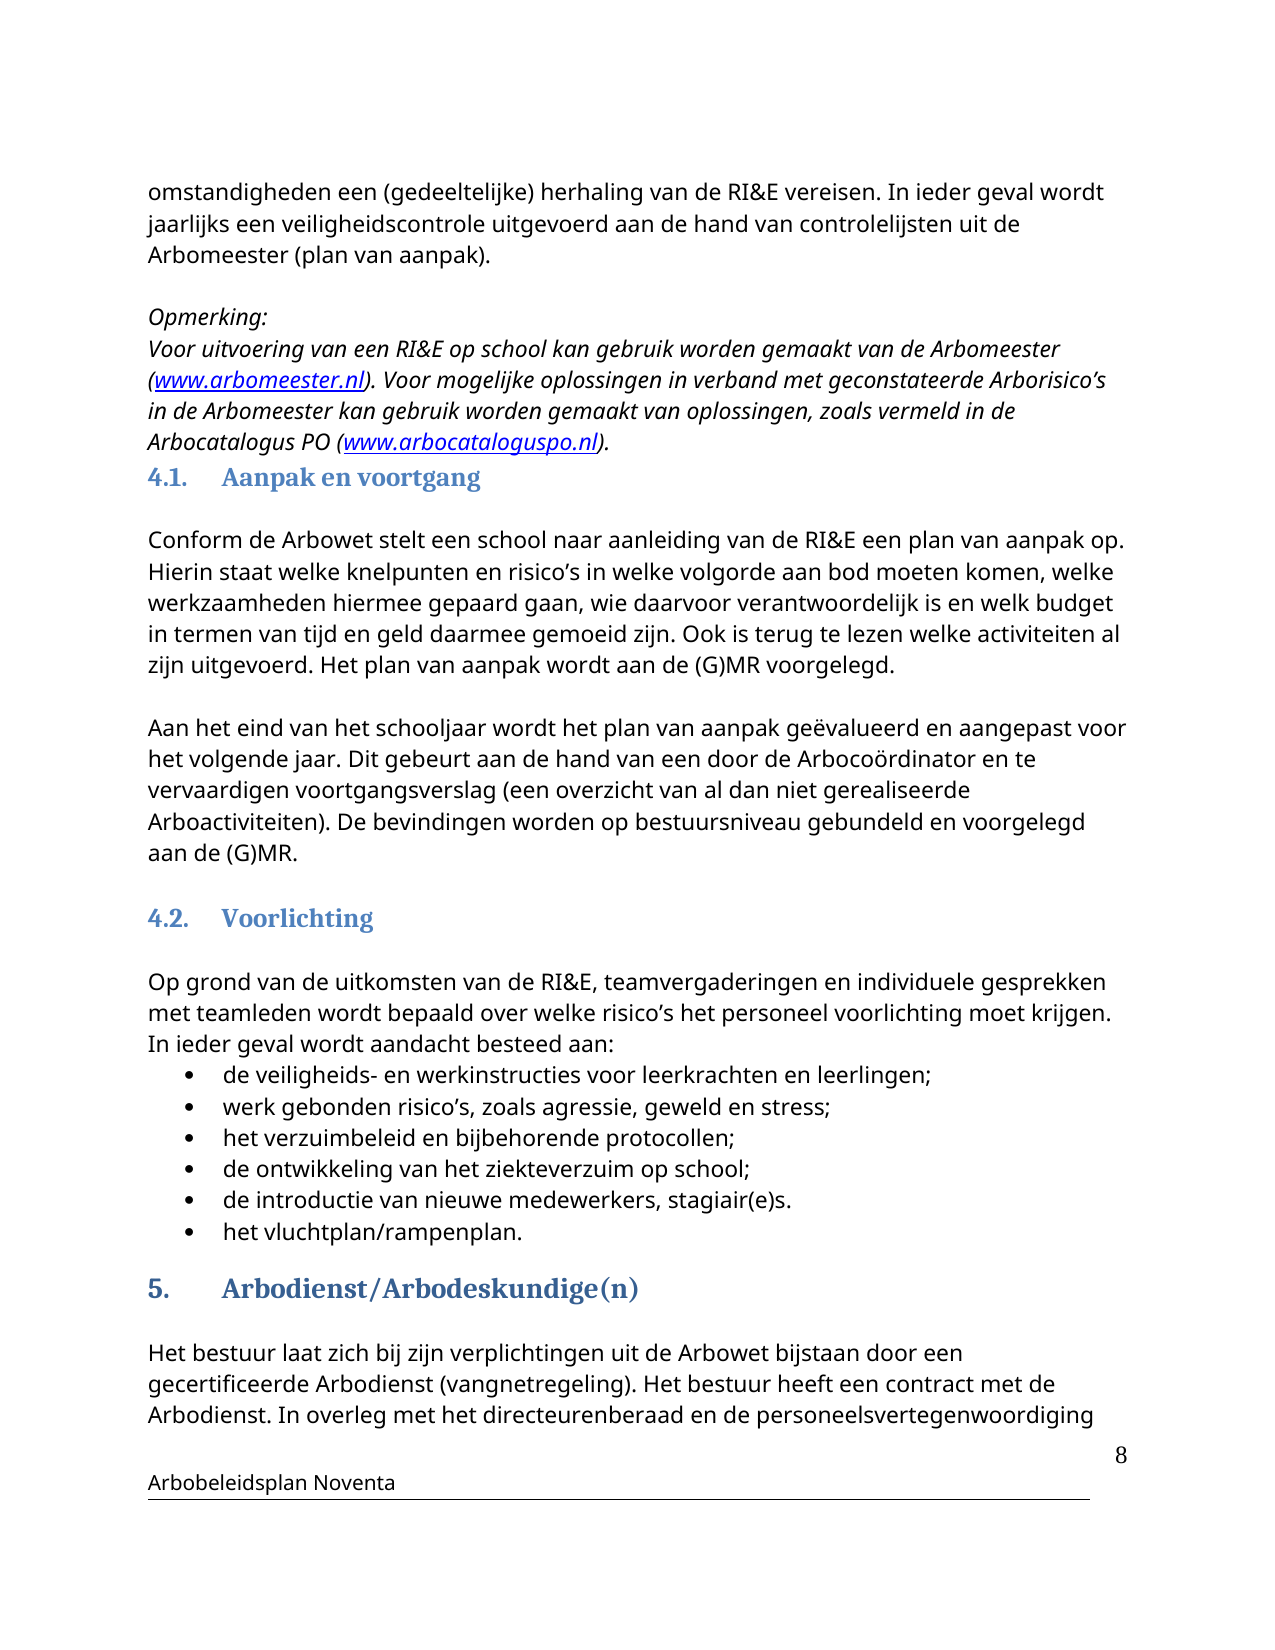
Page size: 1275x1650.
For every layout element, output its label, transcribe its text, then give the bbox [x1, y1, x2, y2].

list de introductie van nieuwe medewerkers, stagiair(e)s. [185, 1184, 1127, 1216]
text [148, 1337, 1127, 1431]
list het vluchtplan/rampenplan. [185, 1216, 1127, 1247]
list het verzuimbeleid en bijbehorende protocollen; [185, 1122, 1127, 1153]
subtitle 5. Arbodienst/Arbodeskundige(n) [148, 1272, 1127, 1306]
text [148, 176, 1127, 270]
subtitle 4.1. Aanpak en voortgang [148, 462, 1127, 493]
list de veiligheids- en werkinstructies voor leerkrachten en leerlingen; [185, 1059, 1127, 1091]
text Aan het eind van het schooljaar wordt het plan van aanpak geëvalueerd en aangepast voor het volgende jaar. Dit gebeurt aan de hand van een door de Arbocoördinator en te vervaardigen voortgangsverslag (een overzicht van al dan niet gerealiseerde Arboactiviteiten). De bevindingen worden op bestuursniveau gebundeld en voorgelegd aan de (G)MR. [148, 712, 1127, 868]
subtitle 4.2. Voorlichting [148, 903, 1127, 934]
text Op grond van de uitkomsten van de RI&E, teamvergaderingen en individuele gesprekken met teamleden wordt bepaald over welke risico’s het personeel voorlichting moet krijgen. In ieder geval wordt aandacht besteed aan: [148, 966, 1127, 1059]
list werk gebonden risico’s, zoals agressie, geweld en stress; [185, 1091, 1127, 1122]
text Opmerking: [148, 301, 1127, 333]
list de ontwikkeling van het ziekteverzuim op school; [185, 1153, 1127, 1184]
text Voor uitvoering van een RI&E op school kan gebruik worden gemaakt van de Arbomeester (www.arbomeester.nl). Voor mogelijke oplossingen in verband met geconstateerde Arborisico’s in de Arbomeester kan gebruik worden gemaakt van oplossingen, zoals vermeld in de Arbocatalogus PO (www.arbocataloguspo.nl). [148, 333, 1127, 458]
text Conform de Arbowet stelt een school naar aanleiding van de RI&E een plan van aanpak op. Hierin staat welke knelpunten en risico’s in welke volgorde aan bod moeten komen, welke werkzaamheden hiermee gepaard gaan, wie daarvoor verantwoordelijk is en welk budget in termen van tijd en geld daarmee gemoeid zijn. Ook is terug te lezen welke activiteiten al zijn uitgevoerd. Het plan van aanpak wordt aan de (G)MR voorgelegd. [148, 524, 1127, 680]
